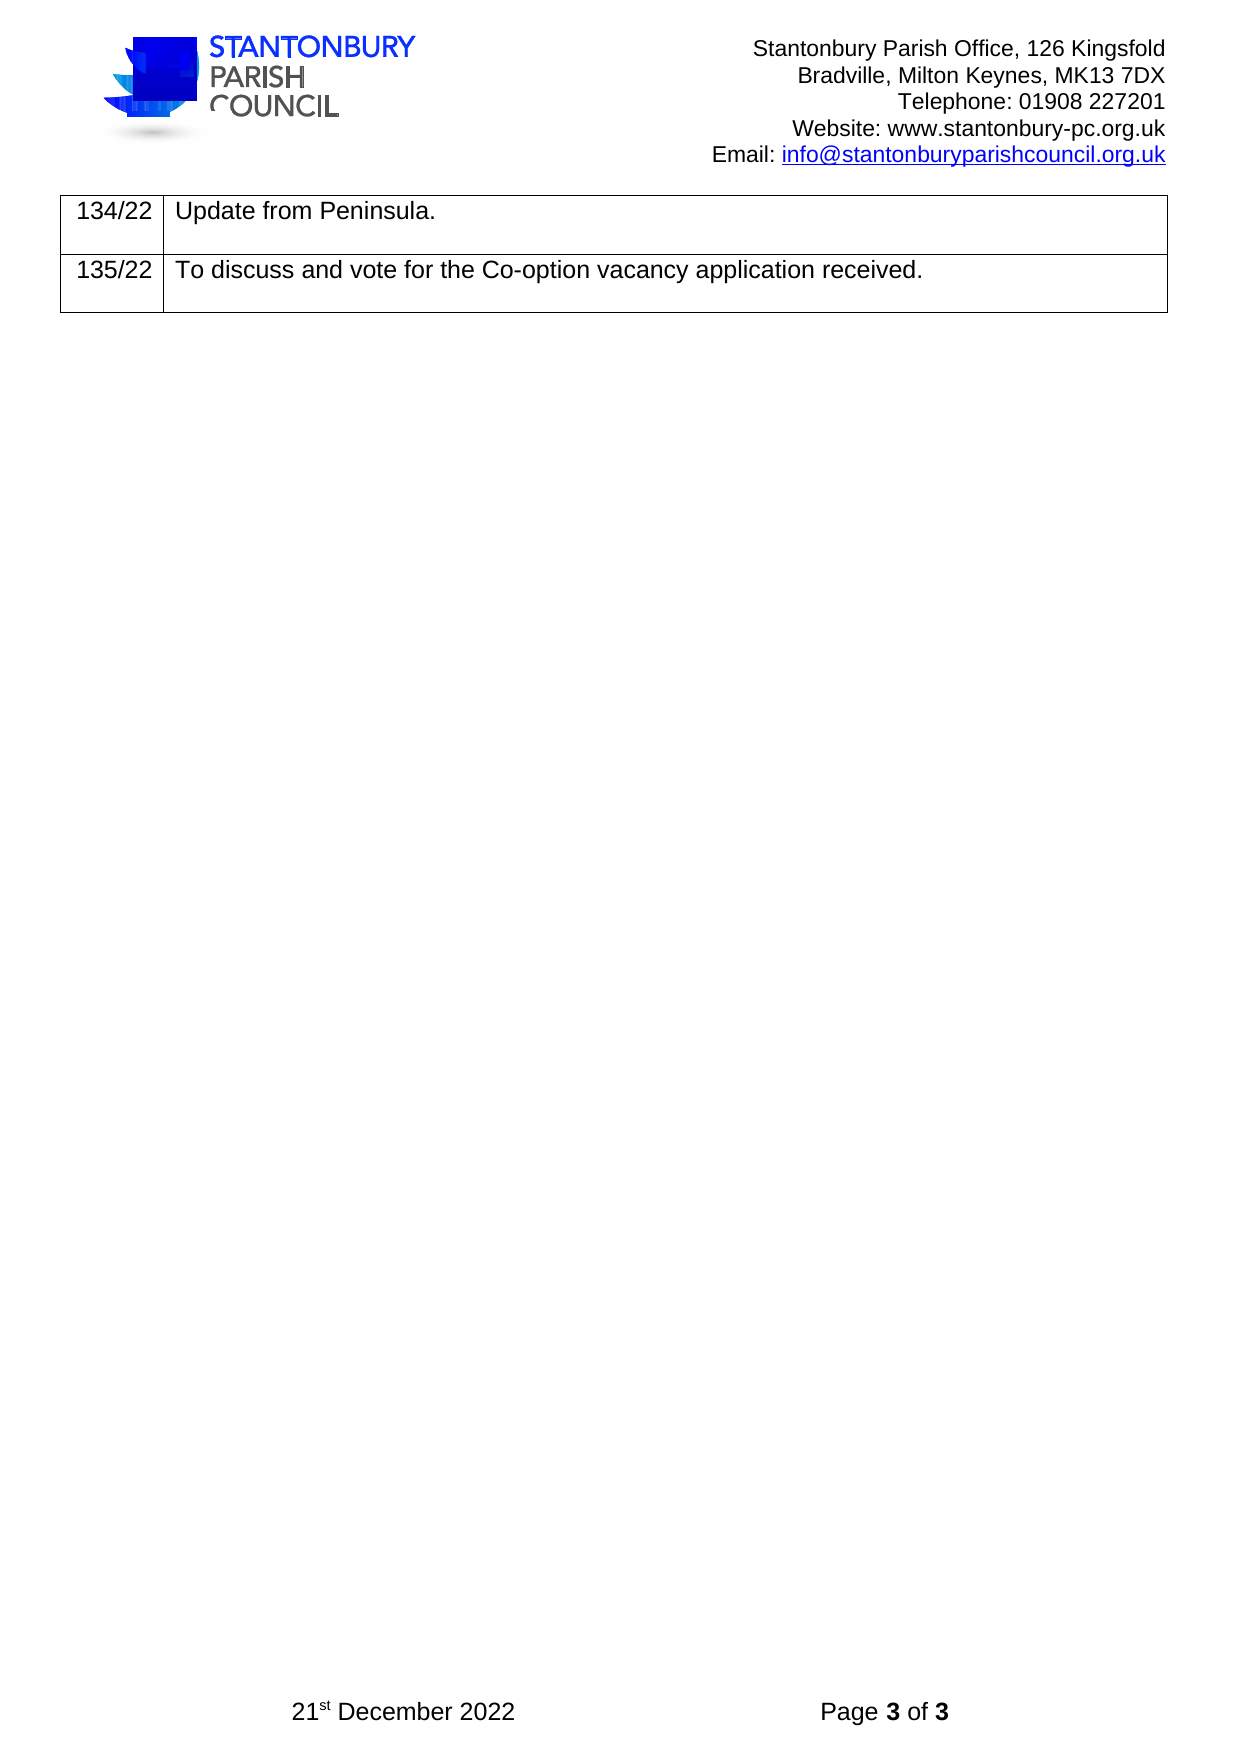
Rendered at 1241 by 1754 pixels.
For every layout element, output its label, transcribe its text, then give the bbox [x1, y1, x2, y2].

table_cell 135/22 [61, 255, 163, 312]
table_cell Update from Peninsula. [164, 196, 1167, 254]
table_cell 134/22 [61, 196, 163, 254]
table_cell To discuss and vote for the Co-option vacancy application received. [164, 255, 1167, 312]
